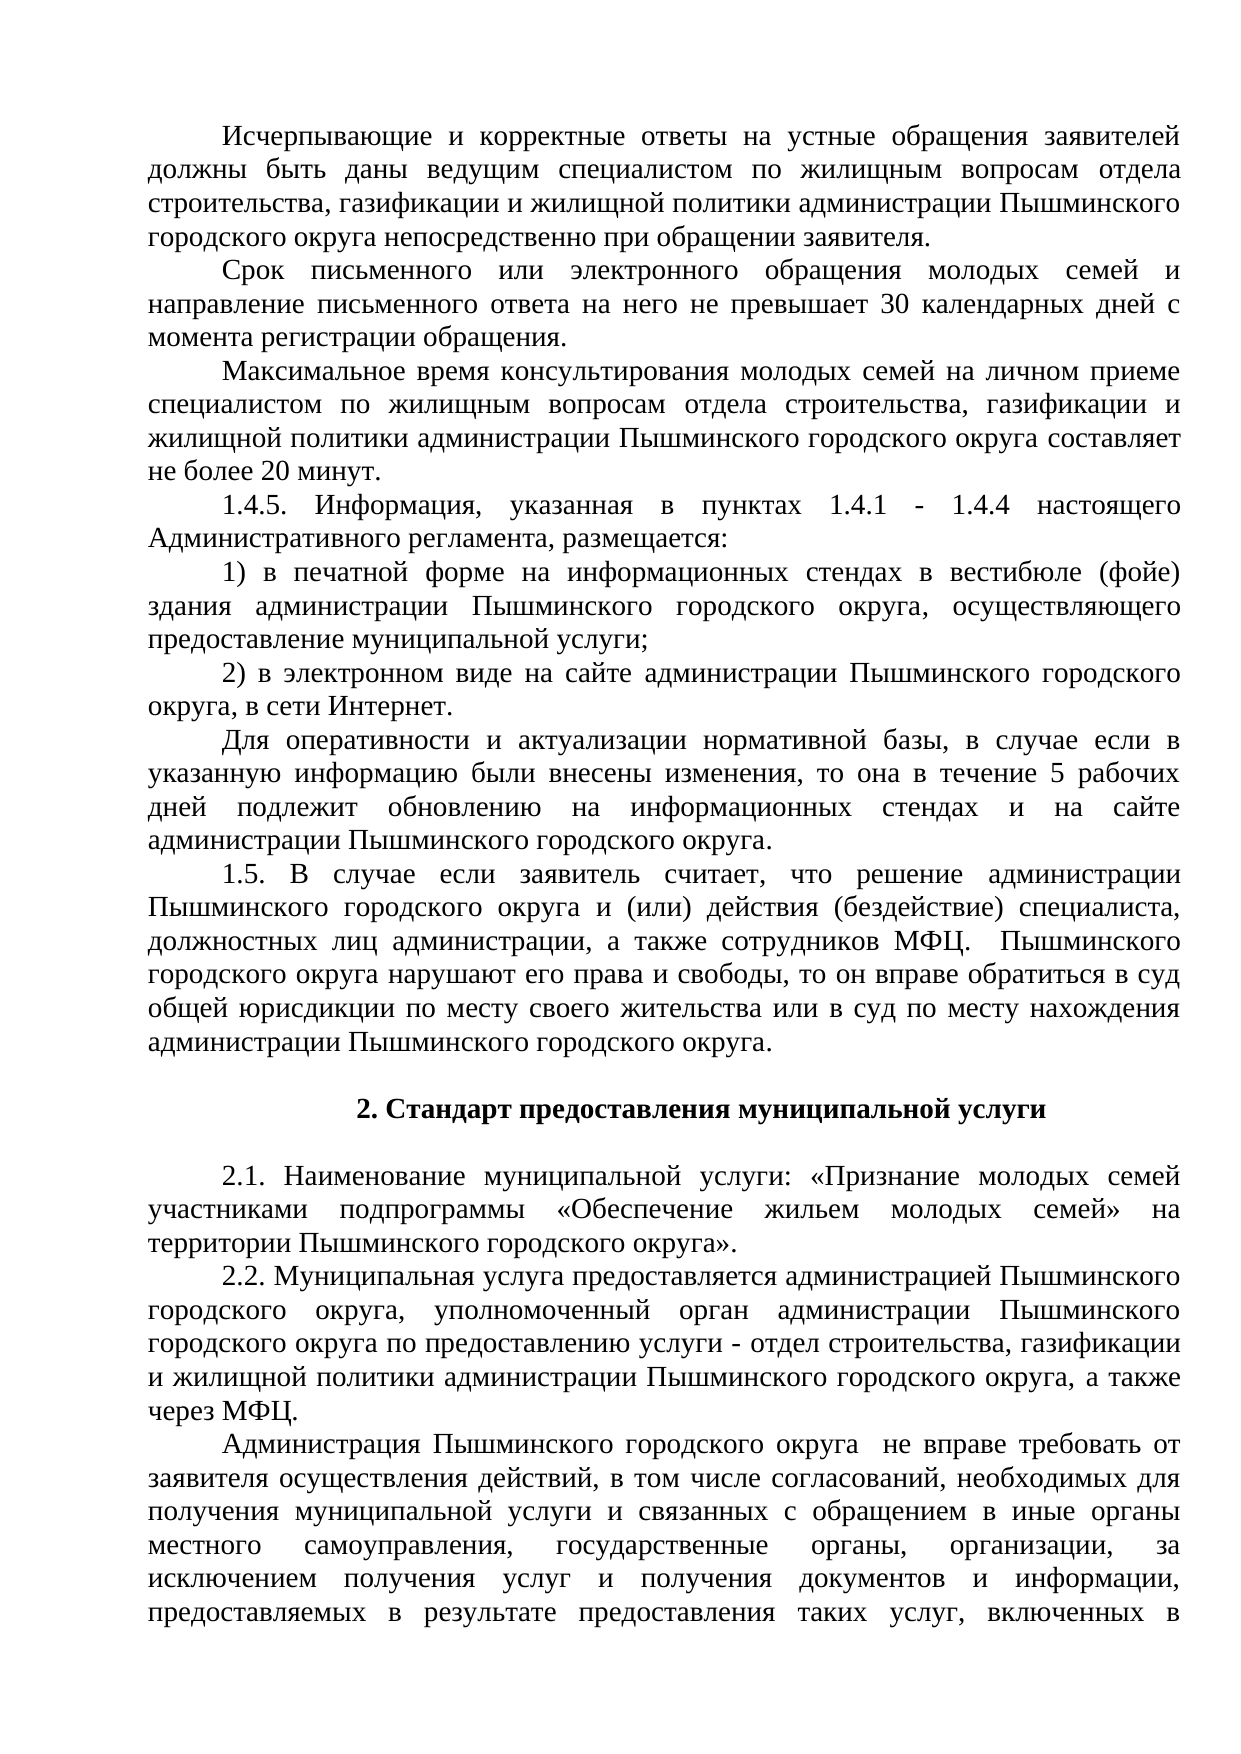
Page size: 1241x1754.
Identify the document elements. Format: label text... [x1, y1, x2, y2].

text 2. Стандарт предоставления муниципальной услуги [148, 1091, 1181, 1124]
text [148, 1426, 1181, 1627]
text Исчерпывающие и корректные ответы на устные обращения заявителей должны быть даны ведущим специалистом по жилищным вопросам отдела строительства, газификации и жилищной политики администрации Пышминского городского округа непосредственно при обращении заявителя. [148, 118, 1181, 252]
text Срок письменного или электронного обращения молодых семей и направление письменного ответа на него не превышает 30 календарных дней с момента регистрации обращения. [148, 252, 1181, 353]
text 2) в электронном виде на сайте администрации Пышминского городского округа, в сети Интернет. [148, 655, 1181, 722]
text 1.5. В случае если заявитель считает, что решение администрации Пышминского городского округа и (или) действия (бездействие) специалиста, должностных лиц администрации, а также сотрудников МФЦ. Пышминского городского округа нарушают его права и свободы, то он вправе обратиться в суд общей юрисдикции по месту своего жительства или в суд по месту нахождения администрации Пышминского городского округа. [148, 856, 1181, 1057]
text 2.1. Наименование муниципальной услуги: «Признание молодых семей участниками подпрограммы «Обеспечение жильем молодых семей» на территории Пышминского городского округа». [148, 1158, 1181, 1258]
text 2.2. Муниципальная услуга предоставляется администрацией Пышминского городского округа, уполномоченный орган администрации Пышминского городского округа по предоставлению услуги - отдел строительства, газификации и жилищной политики администрации Пышминского городского округа, а также через МФЦ. [148, 1258, 1181, 1426]
text 1) в печатной форме на информационных стендах в вестибюле (фойе) здания администрации Пышминского городского округа, осуществляющего предоставление муниципальной услуги; [148, 554, 1181, 655]
text Для оперативности и актуализации нормативной базы, в случае если в указанную информацию были внесены изменения, то она в течение 5 рабочих дней подлежит обновлению на информационных стендах и на сайте администрации Пышминского городского округа. [148, 722, 1181, 856]
text 1.4.5. Информация, указанная в пунктах 1.4.1 - 1.4.4 настоящего Административного регламента, размещается: [148, 487, 1181, 554]
text Максимальное время консультирования молодых семей на личном приеме специалистом по жилищным вопросам отдела строительства, газификации и жилищной политики администрации Пышминского городского округа составляет не более 20 минут. [148, 353, 1181, 487]
